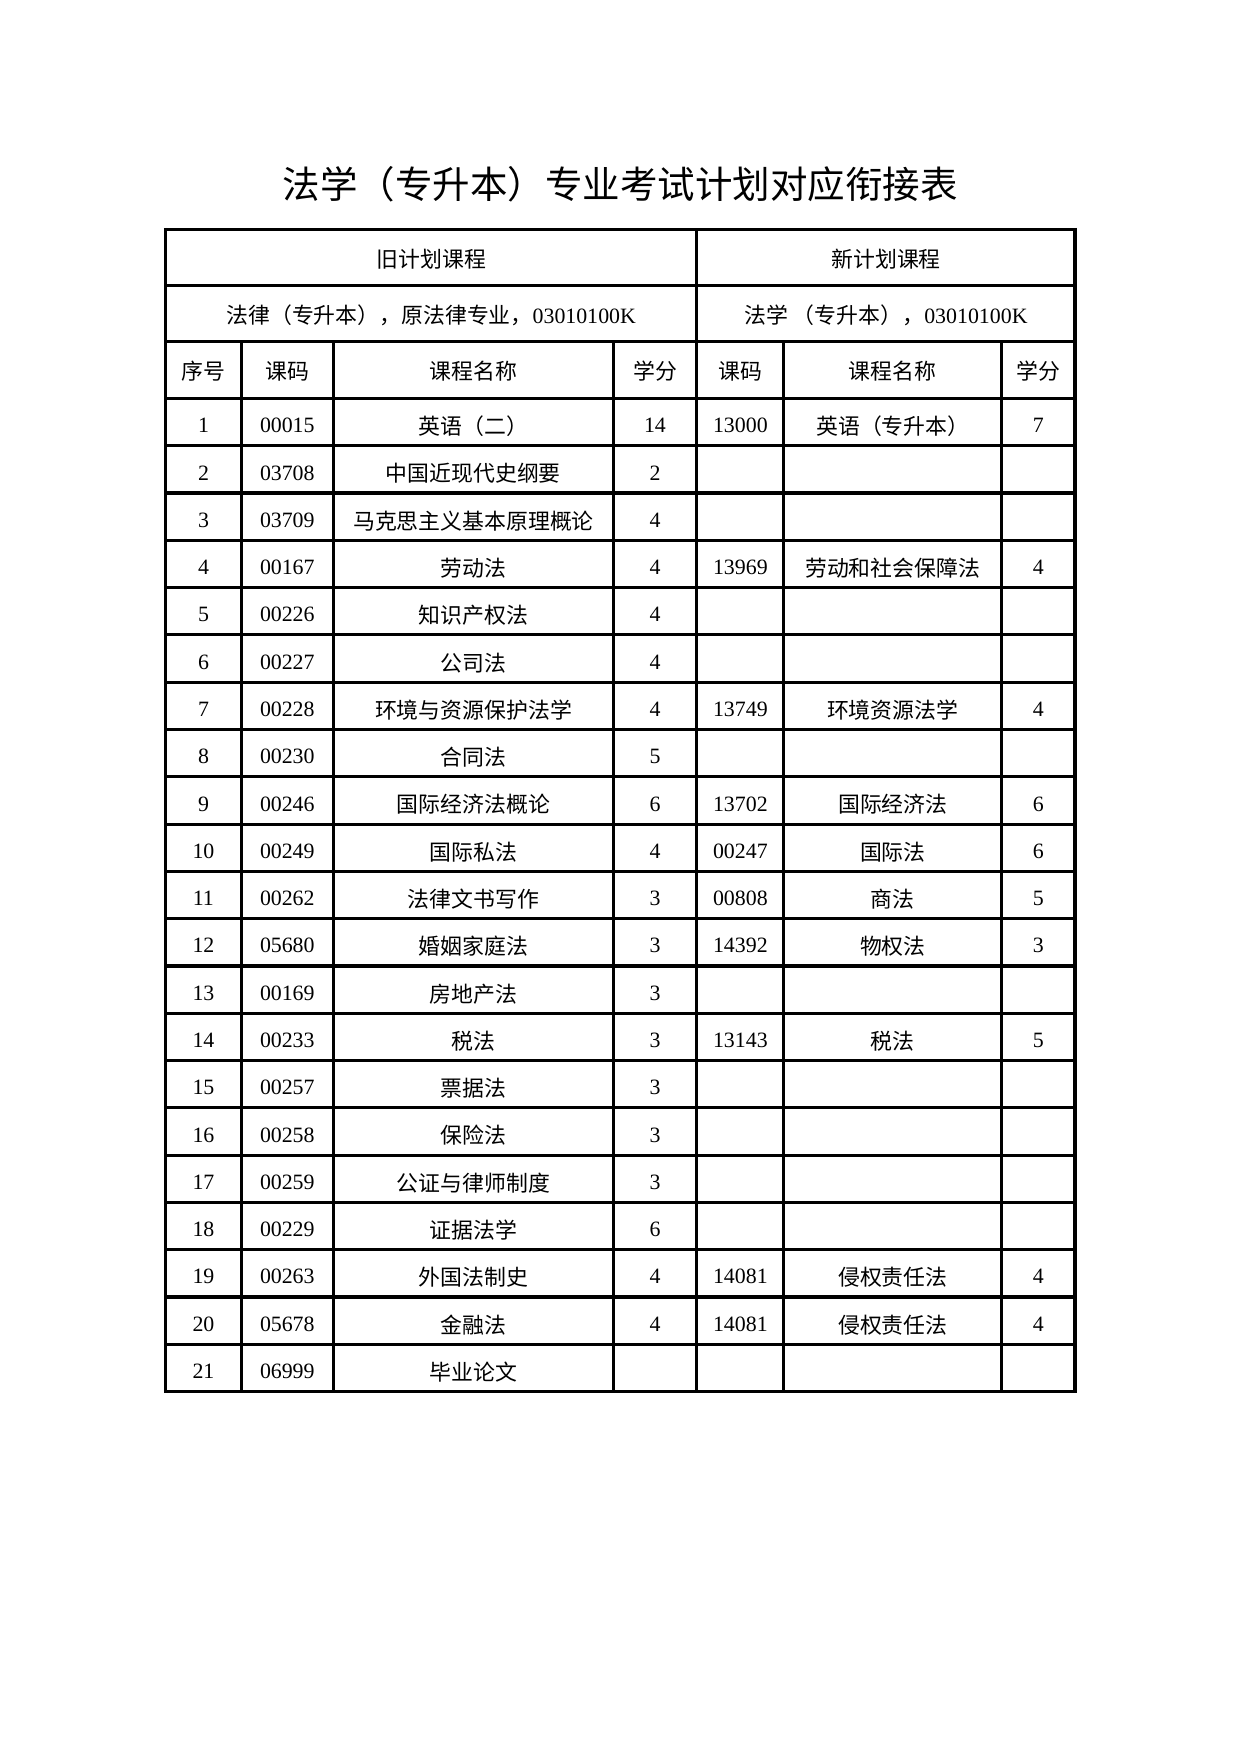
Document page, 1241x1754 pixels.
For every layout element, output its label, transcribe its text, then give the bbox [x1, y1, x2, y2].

table_cell [785, 447, 1000, 491]
table_cell [698, 1157, 782, 1201]
table_cell 21 [167, 1346, 240, 1390]
table_cell 13702 [698, 778, 782, 822]
table_cell 环境资源法学 [785, 684, 1000, 728]
table_cell [785, 589, 1000, 633]
table_cell 金融法 [335, 1299, 612, 1343]
table_cell 马克思主义基本原理概论 [335, 495, 612, 539]
table_cell 劳动和社会保障法 [785, 542, 1000, 586]
table_cell 侵权责任法 [785, 1299, 1000, 1343]
subtitle 法学（专升本）专业考试计划对应衔接表 [165, 136, 1075, 228]
table_cell 6 [1003, 826, 1073, 870]
table_cell [698, 1346, 782, 1390]
table_cell 4 [615, 589, 695, 633]
table_cell [1003, 968, 1073, 1012]
table_cell [1003, 731, 1073, 775]
table_cell 国际经济法 [785, 778, 1000, 822]
table_cell 00227 [243, 636, 332, 681]
table_cell 物权法 [785, 920, 1000, 964]
table_cell [785, 1204, 1000, 1248]
table_cell 法学 （专升本），03010100K [698, 287, 1073, 340]
table_cell 课程名称 [785, 343, 1000, 397]
table_cell 4 [615, 542, 695, 586]
table_cell [698, 731, 782, 775]
table_cell 7 [167, 684, 240, 728]
table_cell 13749 [698, 684, 782, 728]
table_cell 14392 [698, 920, 782, 964]
table_cell [785, 731, 1000, 775]
table_cell 环境与资源保护法学 [335, 684, 612, 728]
table_cell 3 [615, 968, 695, 1012]
table_cell 保险法 [335, 1109, 612, 1153]
table_cell 13969 [698, 542, 782, 586]
table_cell 17 [167, 1157, 240, 1201]
table_cell [785, 1157, 1000, 1201]
table_cell 序号 [167, 343, 240, 397]
table_cell [698, 1062, 782, 1106]
table_cell 英语（专升本） [785, 400, 1000, 444]
table_cell 12 [167, 920, 240, 964]
table_cell 4 [615, 1251, 695, 1295]
table_cell 00167 [243, 542, 332, 586]
table_cell 3 [615, 920, 695, 964]
table_cell 00015 [243, 400, 332, 444]
table_cell 19 [167, 1251, 240, 1295]
table_cell 10 [167, 826, 240, 870]
table_cell 00249 [243, 826, 332, 870]
table_cell 7 [1003, 400, 1073, 444]
table_cell 1 [167, 400, 240, 444]
table_cell [1003, 589, 1073, 633]
table_cell 00226 [243, 589, 332, 633]
table_cell 税法 [785, 1015, 1000, 1059]
table_cell 4 [1003, 1299, 1073, 1343]
table_cell 房地产法 [335, 968, 612, 1012]
table_cell 法律（专升本），原法律专业，03010100K [167, 287, 695, 340]
table_cell 课程名称 [335, 343, 612, 397]
table_cell 5 [167, 589, 240, 633]
table_cell 03709 [243, 495, 332, 539]
table_cell 6 [167, 636, 240, 681]
table_cell 11 [167, 873, 240, 917]
table_cell 6 [615, 1204, 695, 1248]
table_cell 3 [1003, 920, 1073, 964]
table_cell 税法 [335, 1015, 612, 1059]
table_cell 14 [615, 400, 695, 444]
table_cell 14 [167, 1015, 240, 1059]
table_cell 课码 [698, 343, 782, 397]
table_cell 00263 [243, 1251, 332, 1295]
table_cell 8 [167, 731, 240, 775]
table_cell 00246 [243, 778, 332, 822]
table_cell 外国法制史 [335, 1251, 612, 1295]
table_cell 3 [615, 1015, 695, 1059]
table_cell 公证与律师制度 [335, 1157, 612, 1201]
table_cell 6 [615, 778, 695, 822]
table_cell [698, 968, 782, 1012]
table_cell 国际私法 [335, 826, 612, 870]
table_cell 5 [615, 731, 695, 775]
table_cell 00228 [243, 684, 332, 728]
table_cell 13000 [698, 400, 782, 444]
table_cell 学分 [1003, 343, 1073, 397]
table_cell [1003, 1204, 1073, 1248]
table_cell [785, 1109, 1000, 1153]
table_cell 6 [1003, 778, 1073, 822]
table_cell 00259 [243, 1157, 332, 1201]
table_cell 00169 [243, 968, 332, 1012]
table_cell 中国近现代史纲要 [335, 447, 612, 491]
table_cell 合同法 [335, 731, 612, 775]
table_cell 4 [1003, 542, 1073, 586]
table_header 新计划课程 [698, 231, 1073, 284]
table_cell 课码 [243, 343, 332, 397]
table_cell 4 [615, 1299, 695, 1343]
table_cell [698, 495, 782, 539]
table_cell 5 [1003, 1015, 1073, 1059]
table_cell 3 [615, 1157, 695, 1201]
table_cell 13 [167, 968, 240, 1012]
table_cell 英语（二） [335, 400, 612, 444]
table_cell [698, 1109, 782, 1153]
table_cell 3 [615, 873, 695, 917]
table_cell 婚姻家庭法 [335, 920, 612, 964]
table_cell 国际经济法概论 [335, 778, 612, 822]
table_cell [1003, 447, 1073, 491]
table_cell 5 [1003, 873, 1073, 917]
table_cell 16 [167, 1109, 240, 1153]
table_cell 06999 [243, 1346, 332, 1390]
table_cell 3 [167, 495, 240, 539]
table_cell [1003, 495, 1073, 539]
table_cell [1003, 1109, 1073, 1153]
table_cell 3 [615, 1109, 695, 1153]
table_cell 00229 [243, 1204, 332, 1248]
table_cell 00808 [698, 873, 782, 917]
table_cell 9 [167, 778, 240, 822]
table_cell 00257 [243, 1062, 332, 1106]
table_cell 2 [615, 447, 695, 491]
table_cell 4 [1003, 1251, 1073, 1295]
table_cell 00230 [243, 731, 332, 775]
table_cell 18 [167, 1204, 240, 1248]
table_cell 15 [167, 1062, 240, 1106]
table_cell 05680 [243, 920, 332, 964]
table_cell 4 [615, 826, 695, 870]
table_cell 3 [615, 1062, 695, 1106]
table_cell [785, 968, 1000, 1012]
table_cell 知识产权法 [335, 589, 612, 633]
table_cell [1003, 1062, 1073, 1106]
table_cell [785, 1346, 1000, 1390]
table_cell 00262 [243, 873, 332, 917]
table_cell 毕业论文 [335, 1346, 612, 1390]
table_cell 14081 [698, 1299, 782, 1343]
table_cell [785, 495, 1000, 539]
table_cell 4 [1003, 684, 1073, 728]
table_cell 侵权责任法 [785, 1251, 1000, 1295]
table_cell [785, 636, 1000, 681]
table_cell 2 [167, 447, 240, 491]
table_cell [1003, 1346, 1073, 1390]
table_cell 4 [615, 684, 695, 728]
table_cell [615, 1346, 695, 1390]
table_cell 05678 [243, 1299, 332, 1343]
table_cell 4 [615, 495, 695, 539]
table_cell 00247 [698, 826, 782, 870]
table_cell 20 [167, 1299, 240, 1343]
table_cell [698, 636, 782, 681]
table_cell 劳动法 [335, 542, 612, 586]
table_cell [785, 1062, 1000, 1106]
table_cell 票据法 [335, 1062, 612, 1106]
table_cell 00258 [243, 1109, 332, 1153]
table_cell [698, 589, 782, 633]
table_cell 国际法 [785, 826, 1000, 870]
table_cell 学分 [615, 343, 695, 397]
table_cell [698, 447, 782, 491]
table_cell [698, 1204, 782, 1248]
table_cell [1003, 1157, 1073, 1201]
table_cell 法律文书写作 [335, 873, 612, 917]
table_cell 证据法学 [335, 1204, 612, 1248]
table_cell 商法 [785, 873, 1000, 917]
table_cell 公司法 [335, 636, 612, 681]
table_cell [1003, 636, 1073, 681]
table_cell 4 [167, 542, 240, 586]
table_header 旧计划课程 [167, 231, 695, 284]
table_cell 03708 [243, 447, 332, 491]
table_cell 14081 [698, 1251, 782, 1295]
table_cell 4 [615, 636, 695, 681]
table_cell 00233 [243, 1015, 332, 1059]
table_cell 13143 [698, 1015, 782, 1059]
